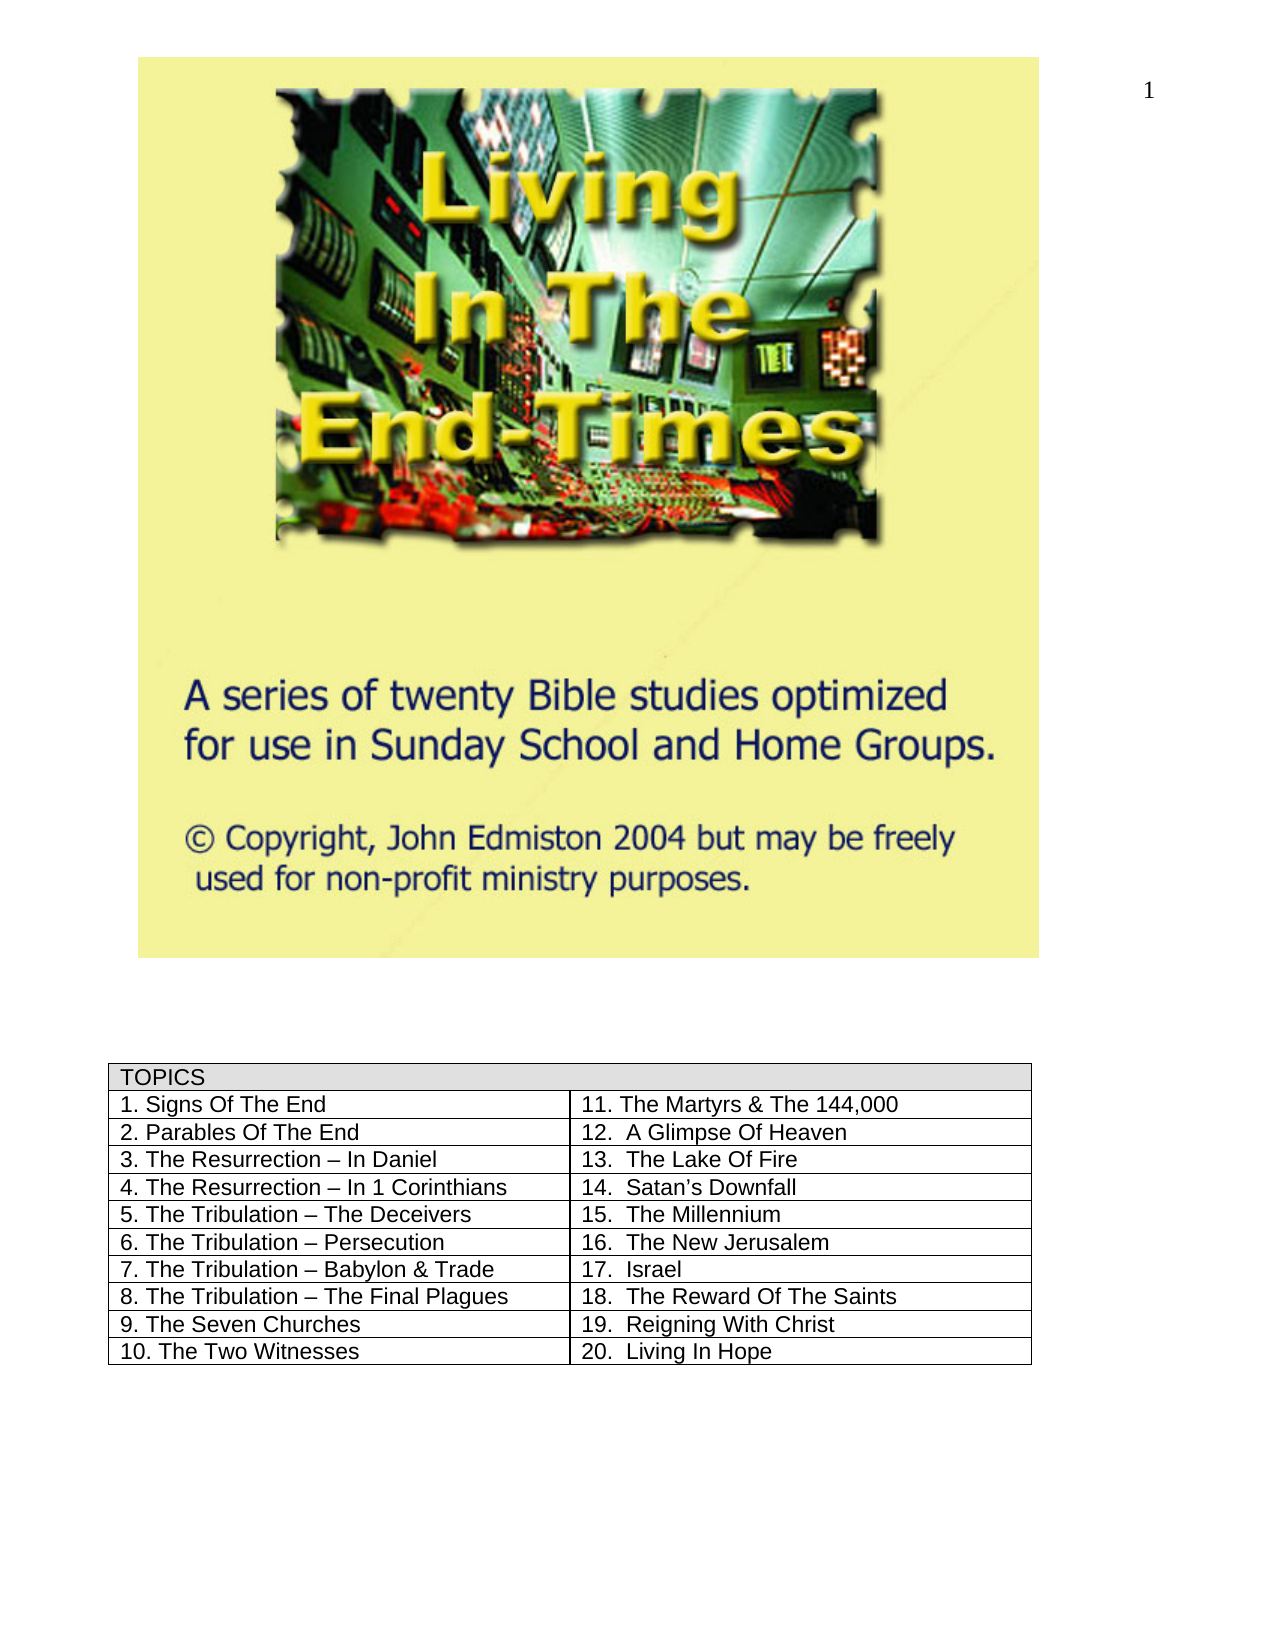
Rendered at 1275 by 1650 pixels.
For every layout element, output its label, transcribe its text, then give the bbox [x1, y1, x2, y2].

table_cell 4. The Resurrection – In 1 Corinthians [109, 1174, 569, 1200]
table_cell 12. A Glimpse Of Heaven [571, 1119, 1031, 1145]
table_cell 19. Reigning With Christ [571, 1311, 1031, 1337]
table_header TOPICS [109, 1064, 1031, 1090]
table_cell 14. Satan’s Downfall [571, 1174, 1031, 1200]
table_cell 15. The Millennium [571, 1201, 1031, 1227]
table_cell 13. The Lake Of Fire [571, 1146, 1031, 1173]
table_cell 1. Signs Of The End [109, 1091, 569, 1118]
table_cell 5. The Tribulation – The Deceivers [109, 1201, 569, 1227]
table_cell 16. The New Jerusalem [571, 1229, 1031, 1255]
table_cell 10. The Two Witnesses [109, 1338, 569, 1364]
table_cell 6. The Tribulation – Persecution [109, 1229, 569, 1255]
table_cell 9. The Seven Churches [109, 1311, 569, 1337]
table_cell 11. The Martyrs & The 144,000 [571, 1091, 1031, 1118]
table_cell 8. The Tribulation – The Final Plagues [109, 1283, 569, 1309]
table_cell 20. Living In Hope [571, 1338, 1031, 1364]
table_cell 17. Israel [571, 1256, 1031, 1282]
table_cell 7. The Tribulation – Babylon & Trade [109, 1256, 569, 1282]
table_cell 18. The Reward Of The Saints [571, 1283, 1031, 1309]
picture [138, 57, 1039, 958]
table_cell 3. The Resurrection – In Daniel [109, 1146, 569, 1173]
table_cell 2. Parables Of The End [109, 1119, 569, 1145]
